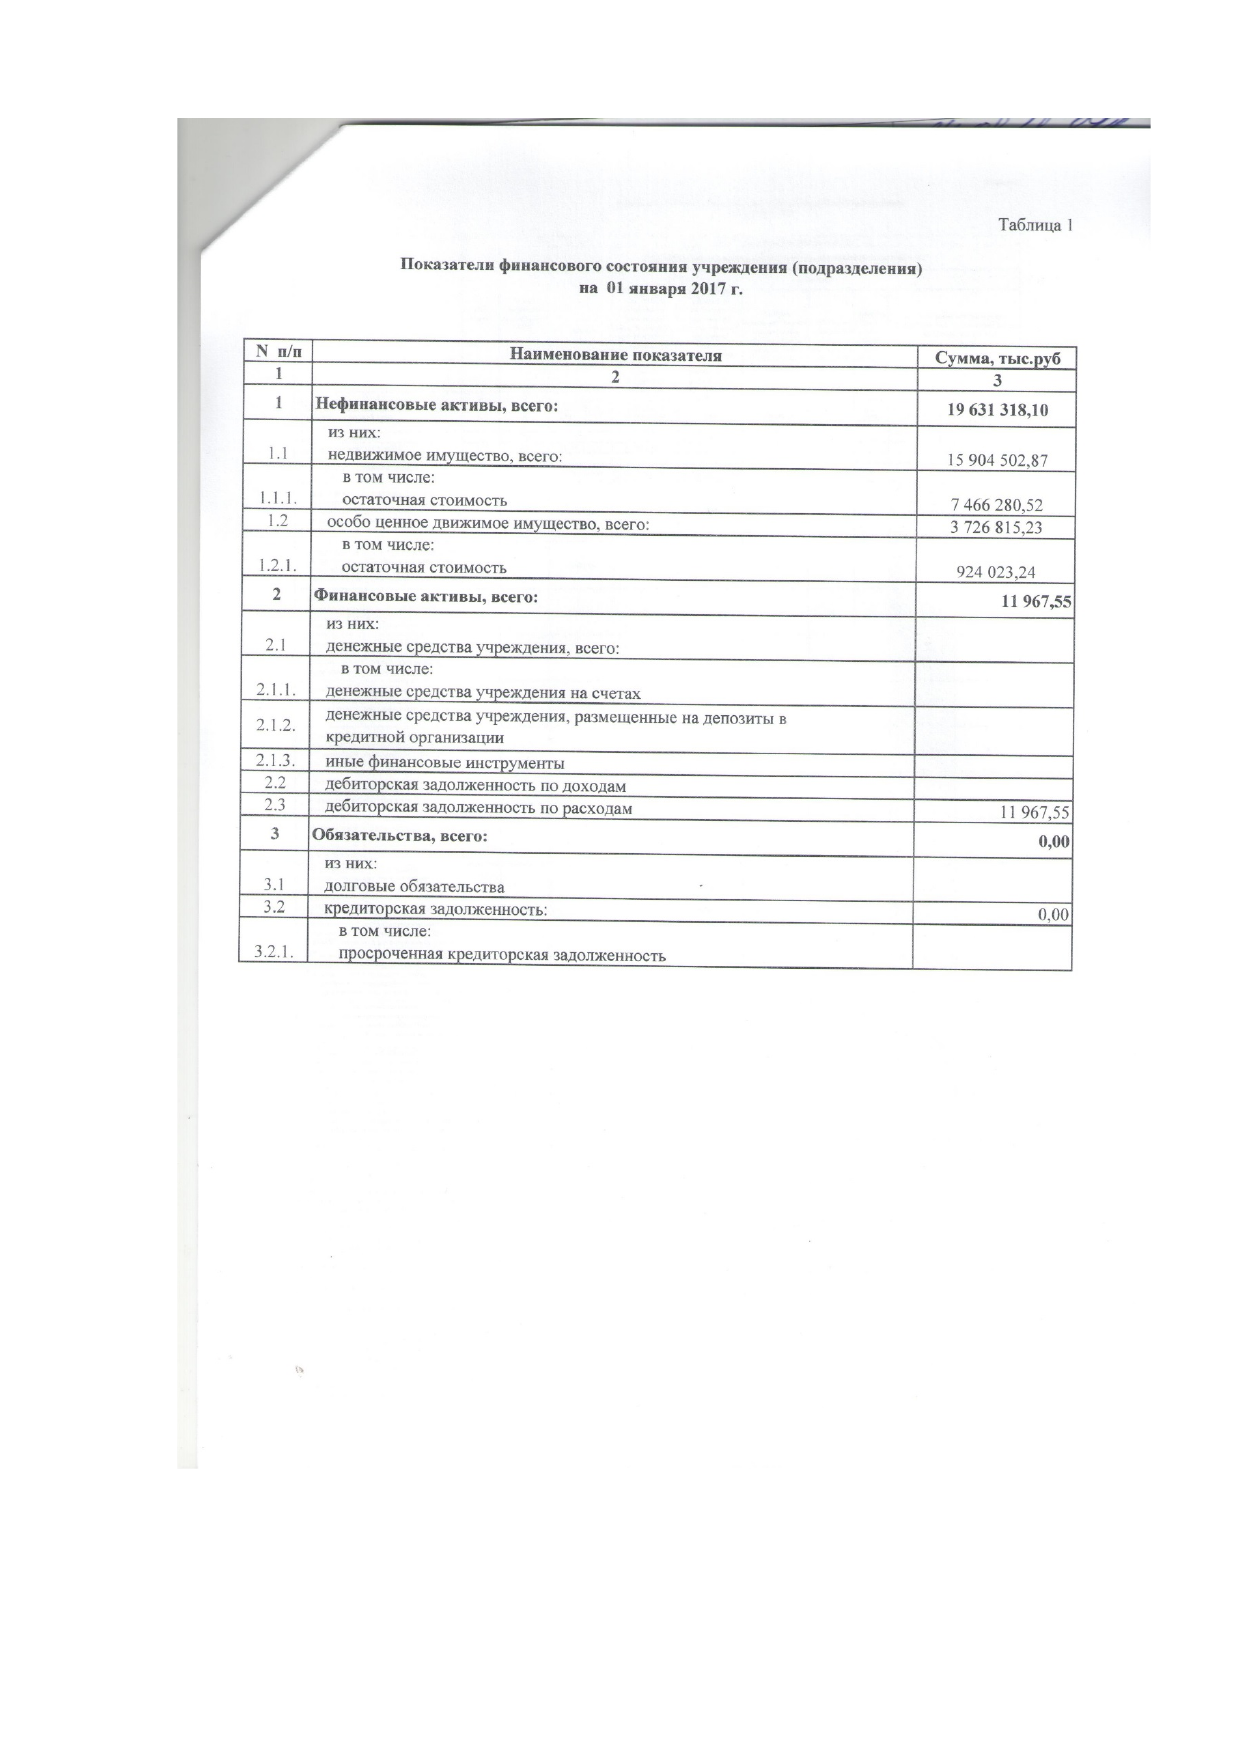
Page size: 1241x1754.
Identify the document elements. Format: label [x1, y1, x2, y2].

picture [177, 118, 1151, 1469]
